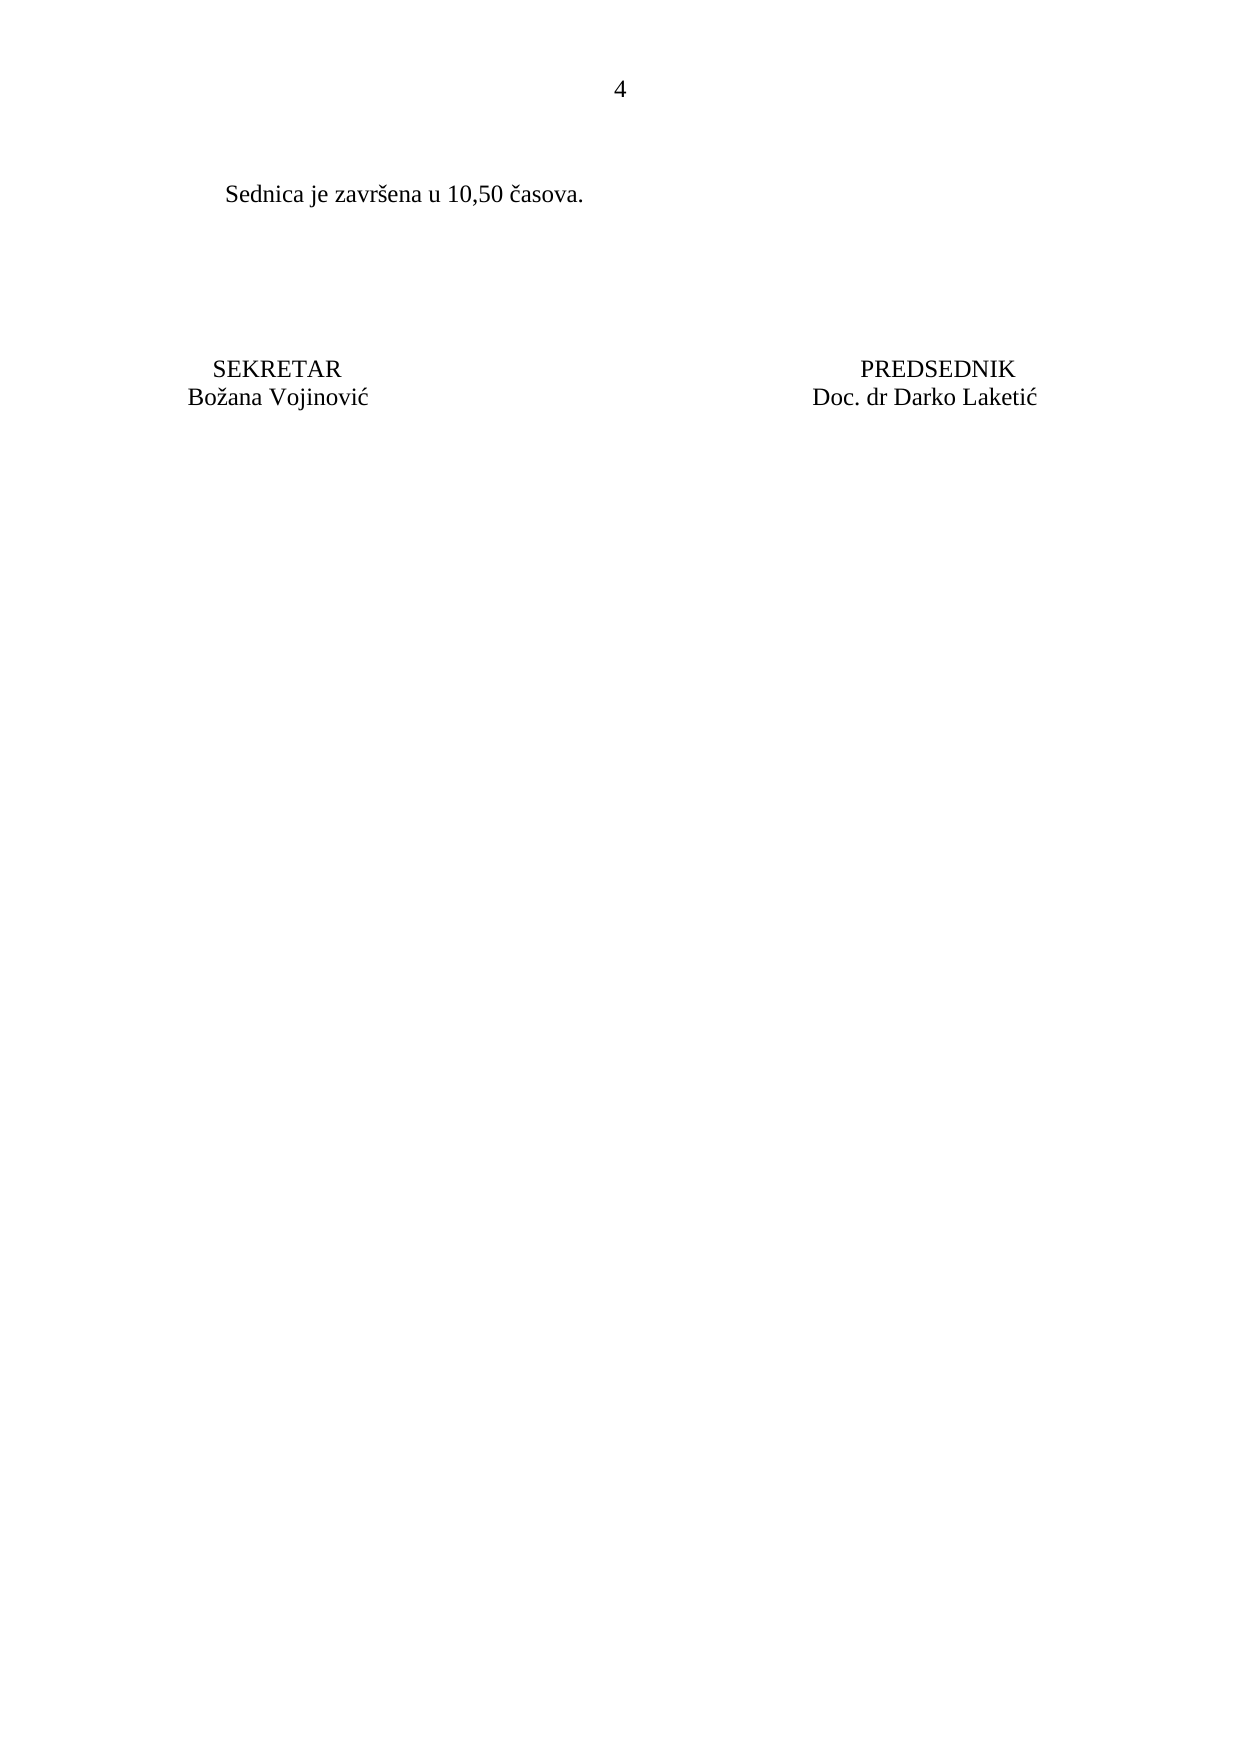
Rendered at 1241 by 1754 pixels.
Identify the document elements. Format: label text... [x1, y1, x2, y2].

text SEKRETAR PREDSEDNIK [150, 354, 1090, 382]
text Sednica je završena u 10,50 časova. [150, 179, 1090, 207]
text Božana Vojinović Doc. dr Darko Laketić [150, 382, 1090, 411]
